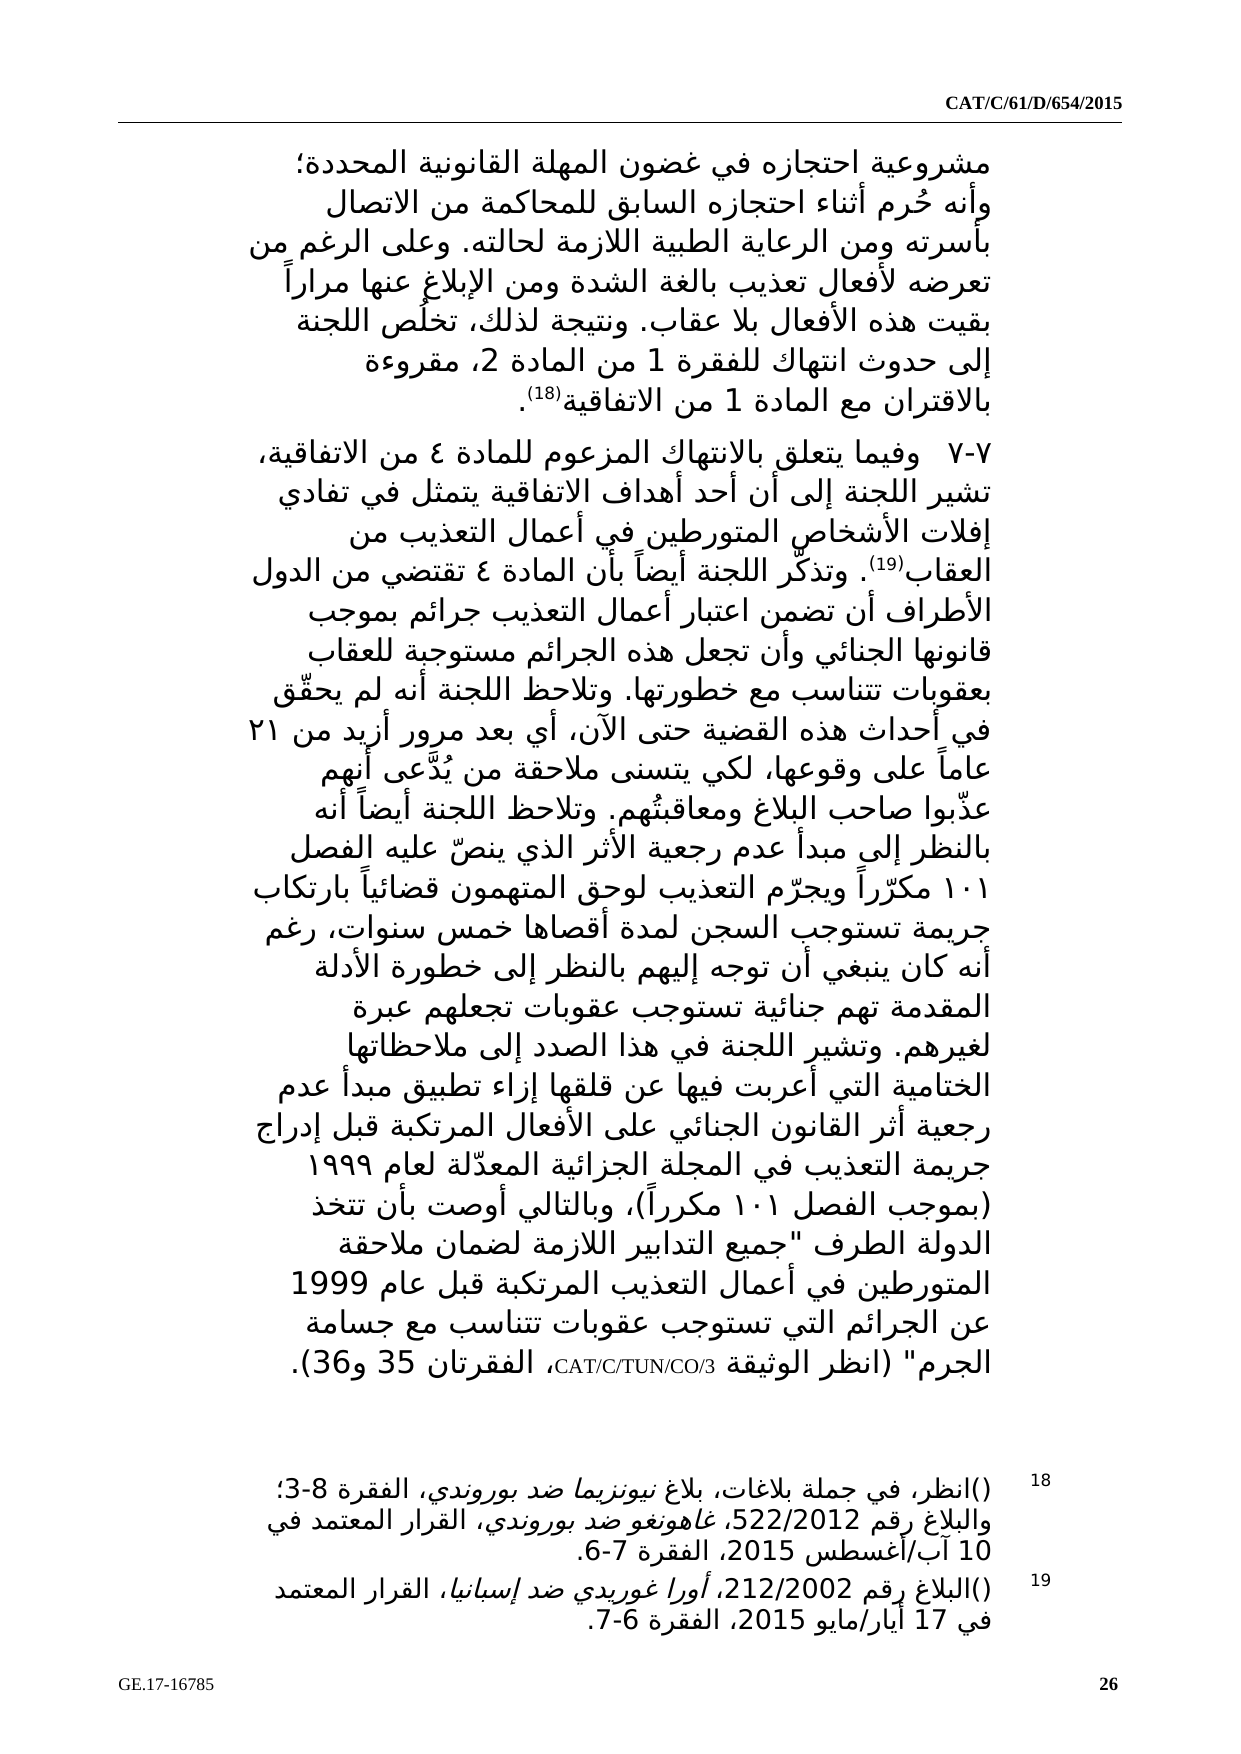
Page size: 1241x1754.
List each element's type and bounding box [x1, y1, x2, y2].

text [248, 142, 992, 419]
text [248, 431, 992, 1381]
